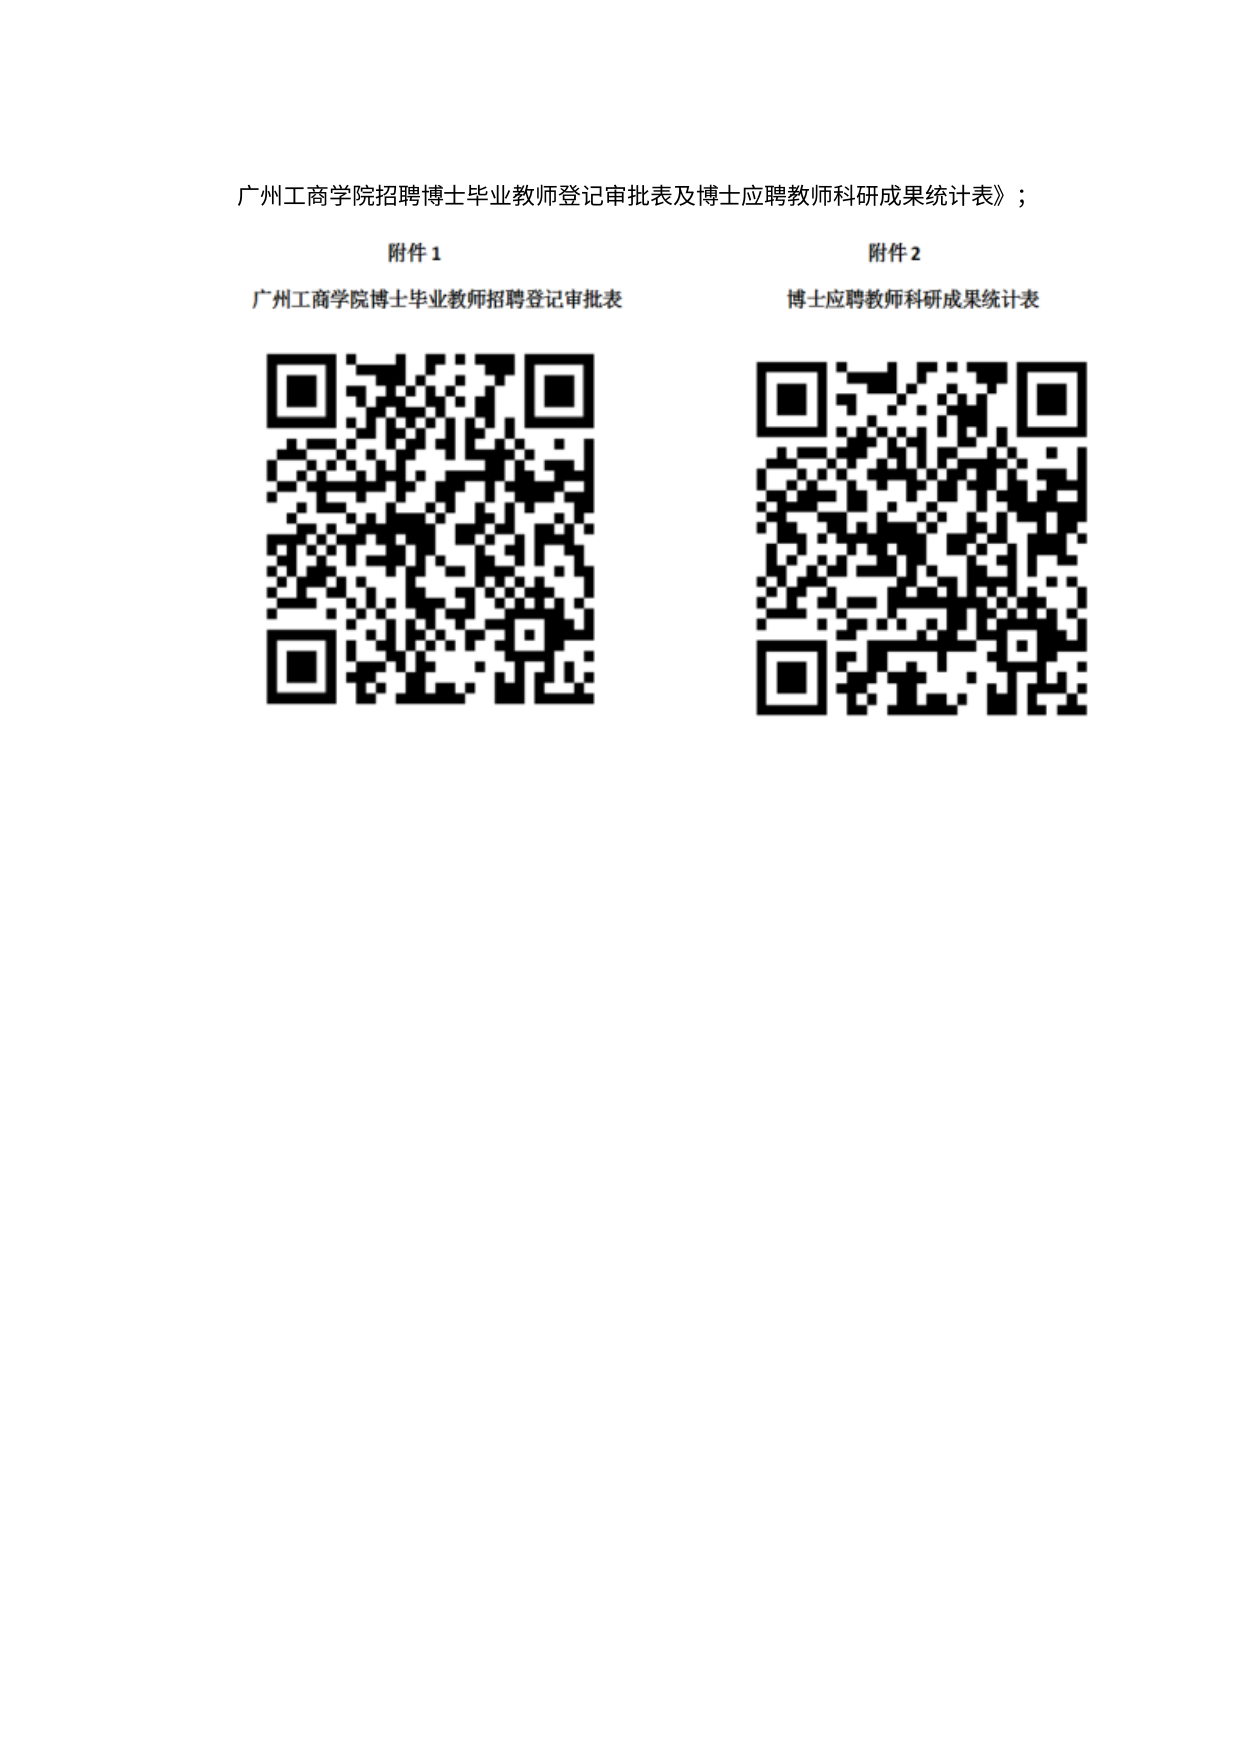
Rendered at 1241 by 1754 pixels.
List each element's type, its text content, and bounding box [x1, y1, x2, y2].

picture [237, 227, 1111, 732]
text 广州工商学院招聘博士毕业教师登记审批表及博士应聘教师科研成果统计表》； [187, 162, 1053, 227]
